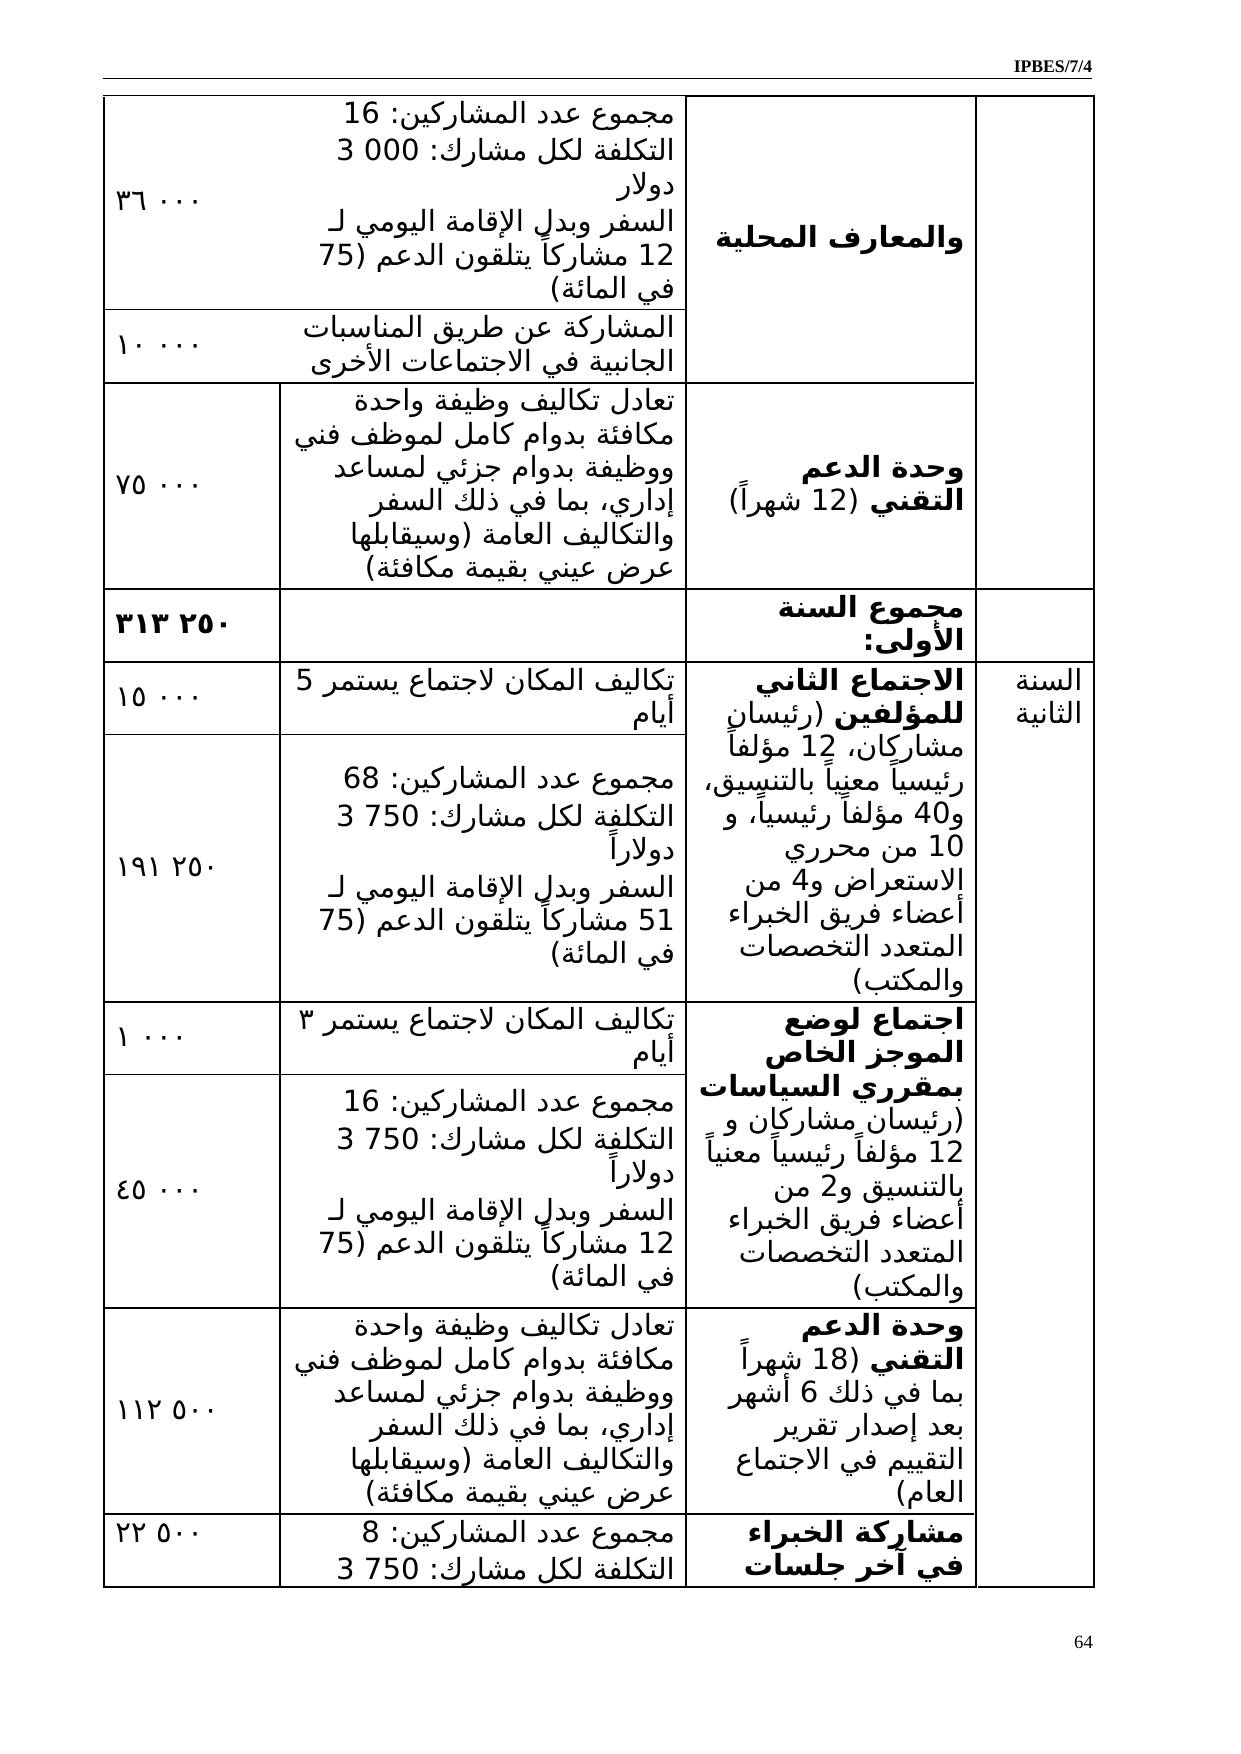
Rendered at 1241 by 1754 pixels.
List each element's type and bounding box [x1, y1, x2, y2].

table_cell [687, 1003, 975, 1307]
table_cell [687, 97, 975, 382]
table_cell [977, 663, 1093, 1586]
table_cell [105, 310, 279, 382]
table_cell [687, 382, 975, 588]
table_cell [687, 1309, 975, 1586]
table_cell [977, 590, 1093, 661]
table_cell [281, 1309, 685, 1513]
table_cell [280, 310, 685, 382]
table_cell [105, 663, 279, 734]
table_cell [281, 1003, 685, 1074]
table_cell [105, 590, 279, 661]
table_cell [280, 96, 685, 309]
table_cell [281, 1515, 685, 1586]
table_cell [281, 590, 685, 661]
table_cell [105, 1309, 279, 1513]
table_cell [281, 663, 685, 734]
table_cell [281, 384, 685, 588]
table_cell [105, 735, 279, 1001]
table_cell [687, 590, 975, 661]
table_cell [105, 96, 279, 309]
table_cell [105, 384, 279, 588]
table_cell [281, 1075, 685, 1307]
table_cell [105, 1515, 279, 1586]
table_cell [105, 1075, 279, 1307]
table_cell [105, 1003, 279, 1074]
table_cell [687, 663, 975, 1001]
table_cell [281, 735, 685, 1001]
